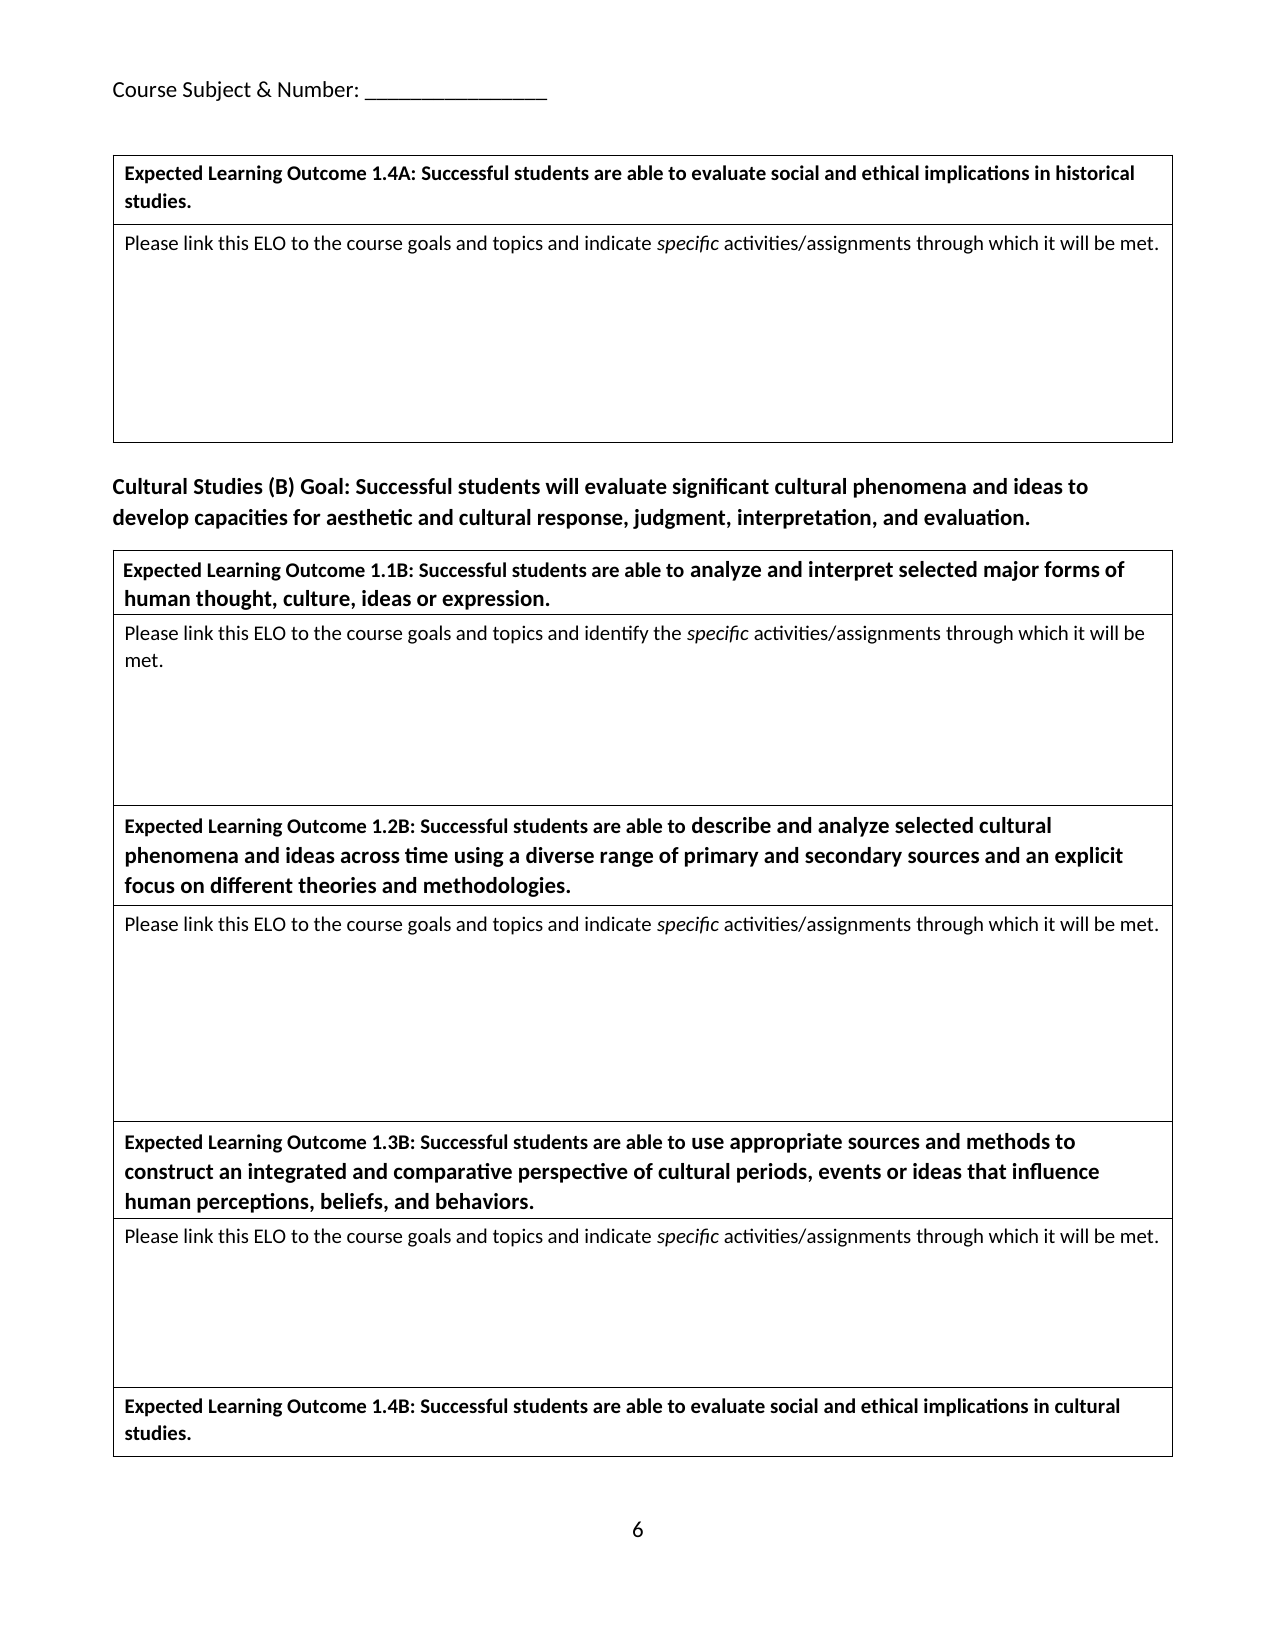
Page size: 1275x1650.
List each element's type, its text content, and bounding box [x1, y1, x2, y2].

table_cell Please link this ELO to the course goals and topics and identify the specific activities/assignments through which it will be met. [114, 615, 1172, 805]
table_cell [114, 225, 1172, 442]
table_cell Please link this ELO to the course goals and topics and indicate specific activities/assignments through which it will be met. [114, 906, 1172, 1121]
table_header Expected Learning Outcome 1.1B: Successful students are able to analyze and interpret selected major forms of human thought, culture, ideas or expression. [114, 551, 1172, 614]
table_cell Expected Learning Outcome 1.2B: Successful students are able to describe and analyze selected cultural phenomena and ideas across time using a diverse range of primary and secondary sources and an explicit focus on different theories and methodologies. [114, 806, 1172, 905]
table_cell Expected Learning Outcome 1.4A: Successful students are able to evaluate social and ethical implications in historical studies. [114, 156, 1172, 224]
table_cell Expected Learning Outcome 1.4B: Successful students are able to evaluate social and ethical implications in cultural studies. [114, 1388, 1172, 1456]
table_cell Expected Learning Outcome 1.3B: Successful students are able to use appropriate sources and methods to construct an integrated and comparative perspective of cultural periods, events or ideas that influence human perceptions, beliefs, and behaviors. [114, 1122, 1172, 1217]
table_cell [114, 1219, 1172, 1387]
text Cultural Studies (B) Goal: Successful students will evaluate significant cultural phenomena and ideas to develop capacities for aesthetic and cultural response, judgment, interpretation, and evaluation. [112, 472, 1161, 531]
